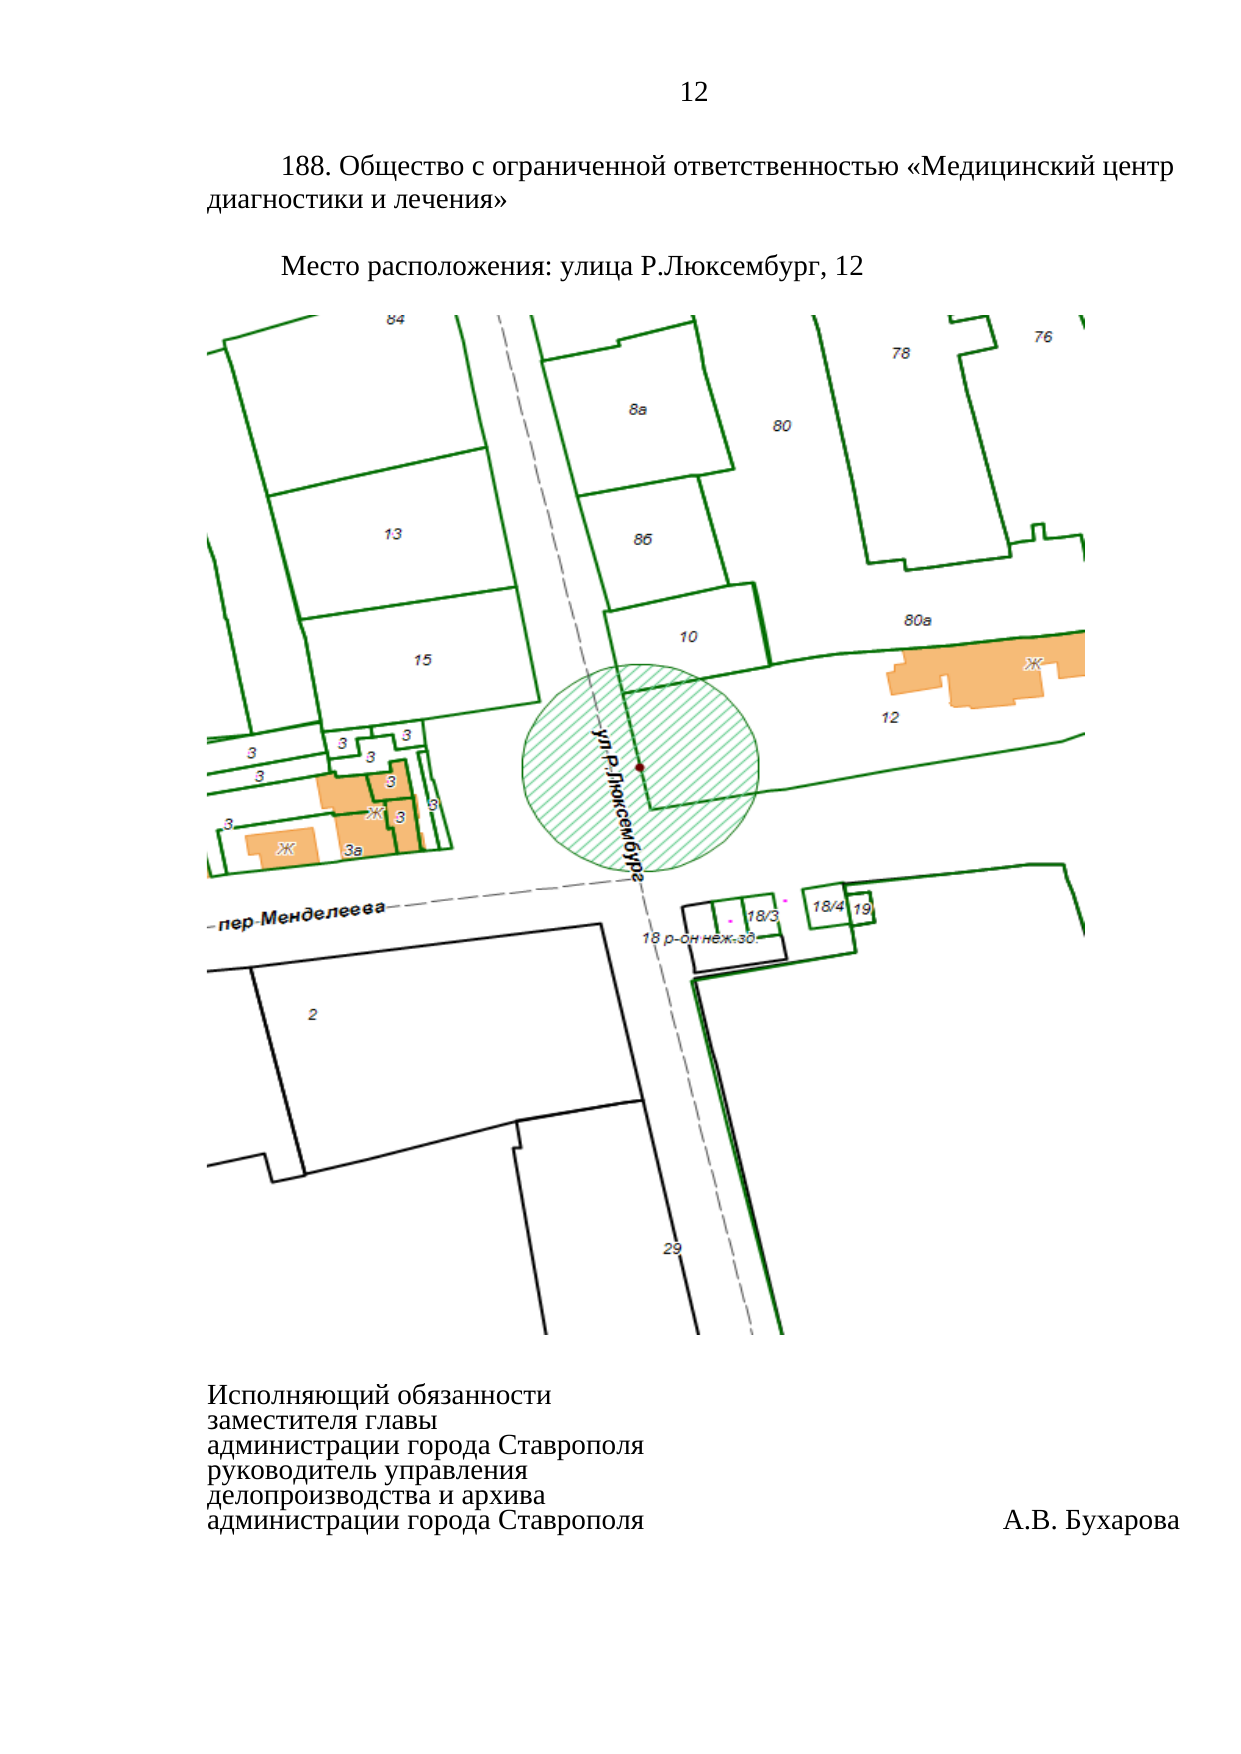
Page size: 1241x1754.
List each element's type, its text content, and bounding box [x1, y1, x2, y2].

text 188. Общество с ограниченной ответственностью «Медицинский центр диагностики и лечения» [207, 148, 1181, 215]
text заместителя главы [207, 1409, 1181, 1434]
text администрации города Ставрополя А.В. Бухарова [207, 1509, 1181, 1534]
picture [206, 315, 1085, 1335]
text администрации города Ставрополя [207, 1434, 1181, 1459]
text делопроизводства и архива [207, 1484, 1181, 1509]
text Исполняющий обязанности [207, 1384, 1181, 1409]
text Место расположения: улица Р.Люксембург, 12 [207, 248, 1181, 282]
text руководитель управления [207, 1459, 1181, 1484]
